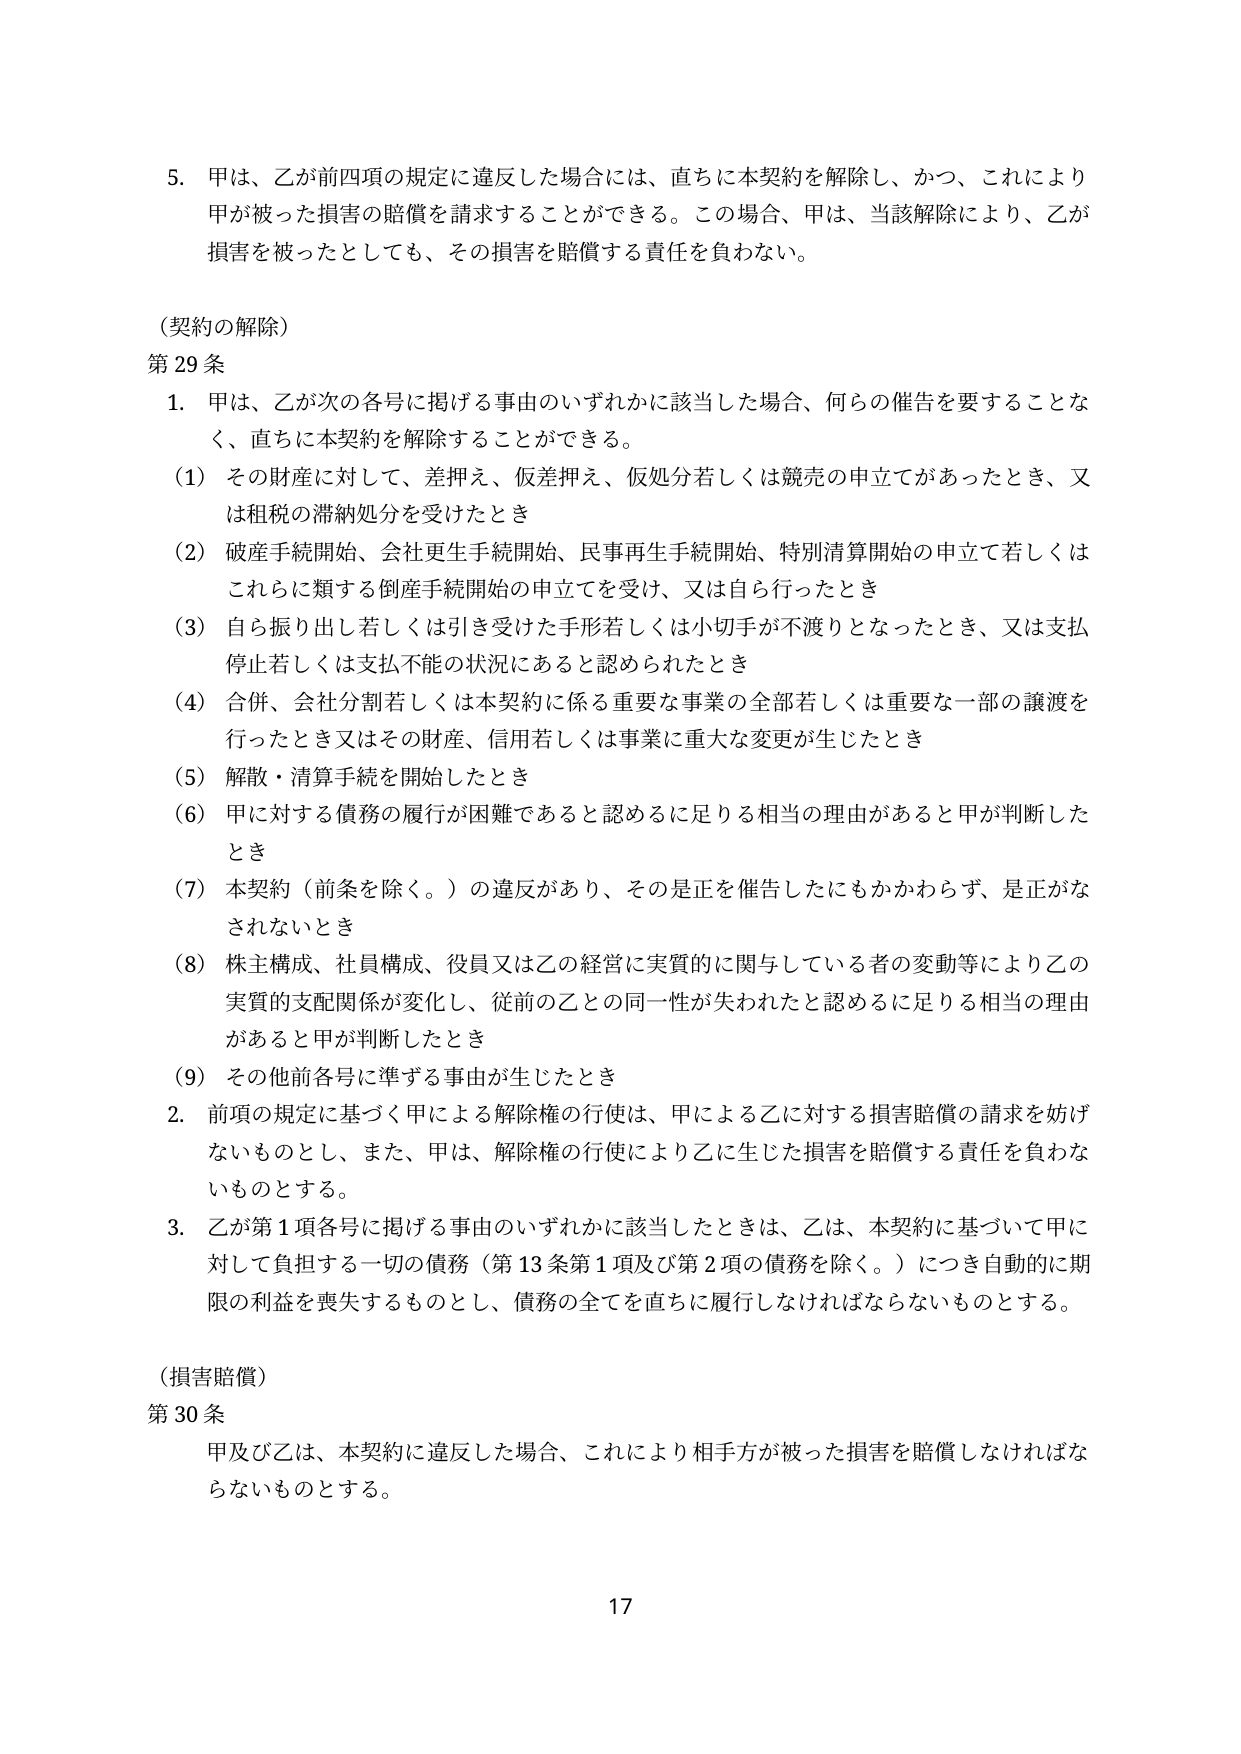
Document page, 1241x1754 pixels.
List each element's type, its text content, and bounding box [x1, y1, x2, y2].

list 甲及び乙は、本契約に違反した場合、これにより相手方が被った損害を賠償しなければならないものとする。 [206, 1432, 1092, 1507]
text 2. 前項の規定に基づく甲による解除権の行使は、甲による乙に対する損害賠償の請求を妨げないものとし、また、甲は、解除権の行使により乙に生じた損害を賠償する責任を負わないものとする。 [167, 1094, 1092, 1207]
list （4） 合併、会社分割若しくは本契約に係る重要な事業の全部若しくは重要な一部の譲渡を行ったとき又はその財産、信用若しくは事業に重大な変更が生じたとき [162, 682, 1092, 757]
list （2） 破産手続開始、会社更生手続開始、民事再生手続開始、特別清算開始の申立て若しくはこれらに類する倒産手続開始の申立てを受け、又は自ら行ったとき [162, 532, 1092, 607]
text （契約の解除） [148, 307, 1092, 344]
list （1） その財産に対して、差押え、仮差押え、仮処分若しくは競売の申立てがあったとき、又は租税の滞納処分を受けたとき [162, 457, 1092, 532]
text 1. 甲は、乙が次の各号に掲げる事由のいずれかに該当した場合、何らの催告を要することなく、直ちに本契約を解除することができる。 [167, 382, 1092, 457]
list （5） 解散・清算手続を開始したとき [162, 757, 1092, 794]
text 3. 乙が第1項各号に掲げる事由のいずれかに該当したときは、乙は、本契約に基づいて甲に対して負担する一切の債務（第13条第1項及び第2項の債務を除く。）につき自動的に期限の利益を喪失するものとし、債務の全てを直ちに履行しなければならないものとする。 [167, 1207, 1092, 1319]
subtitle 第30条 [148, 1394, 1092, 1432]
list （9） その他前各号に準ずる事由が生じたとき [162, 1057, 1092, 1094]
list （7） 本契約（前条を除く。）の違反があり、その是正を催告したにもかかわらず、是正がなされないとき [162, 869, 1092, 944]
text 5. 甲は、乙が前四項の規定に違反した場合には、直ちに本契約を解除し、かつ、これにより甲が被った損害の賠償を請求することができる。この場合、甲は、当該解除により、乙が損害を被ったとしても、その損害を賠償する責任を負わない。 [167, 157, 1092, 269]
subtitle 第29条 [148, 344, 1092, 382]
list （3） 自ら振り出し若しくは引き受けた手形若しくは小切手が不渡りとなったとき、又は支払停止若しくは支払不能の状況にあると認められたとき [162, 607, 1092, 682]
list （8） 株主構成、社員構成、役員又は乙の経営に実質的に関与している者の変動等により乙の実質的支配関係が変化し、従前の乙との同一性が失われたと認めるに足りる相当の理由があると甲が判断したとき [162, 944, 1092, 1057]
text （損害賠償） [148, 1357, 1092, 1394]
list （6） 甲に対する債務の履行が困難であると認めるに足りる相当の理由があると甲が判断したとき [162, 794, 1092, 869]
